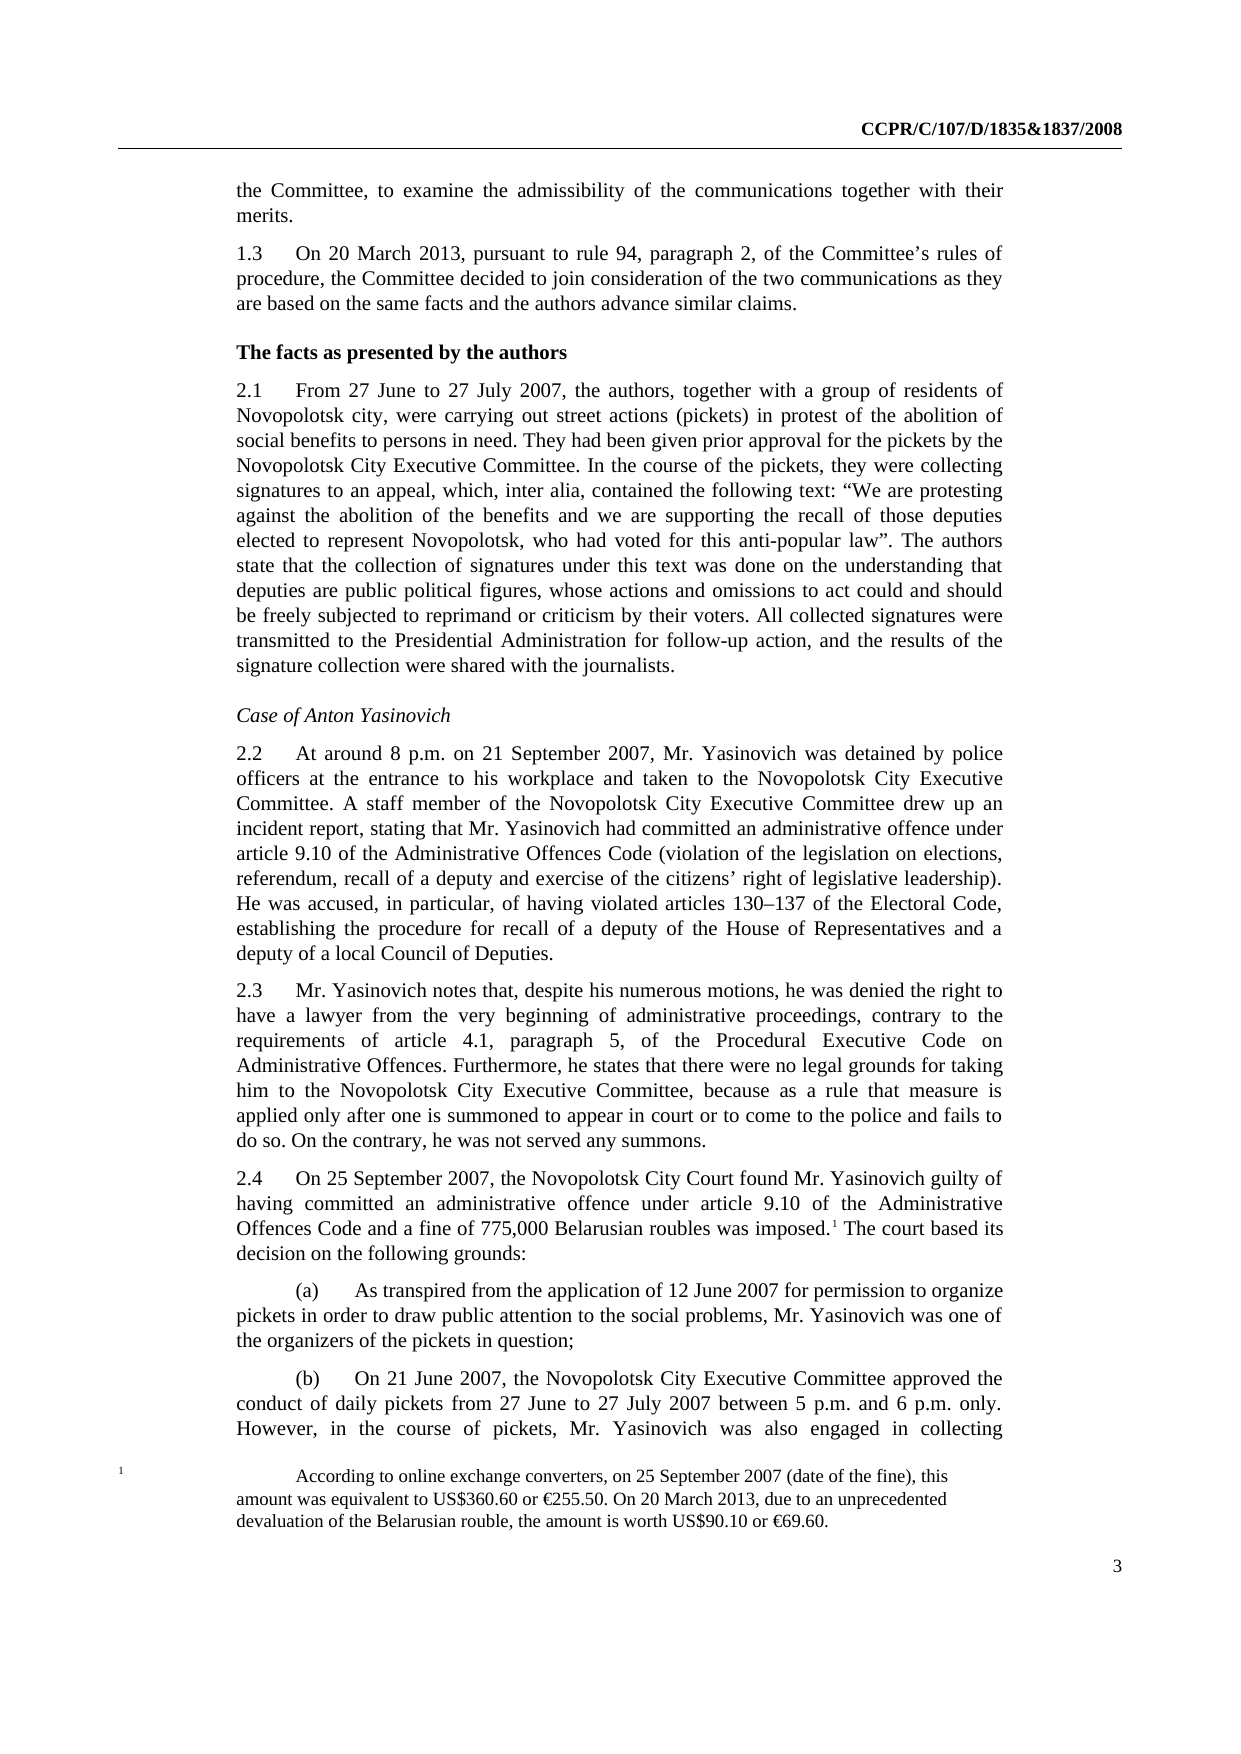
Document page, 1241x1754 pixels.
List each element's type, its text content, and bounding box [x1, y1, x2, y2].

text Case of Anton Yasinovich [118, 702, 1004, 727]
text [236, 177, 1004, 227]
text The facts as presented by the authors [118, 340, 1004, 365]
text (a) As transpired from the application of 12 June 2007 for permission to organize pickets in order to draw public attention to the social problems, Mr. Yasinovich was one of the organizers of the pickets in question; [236, 1277, 1004, 1352]
text 1.3 On 20 March 2013, pursuant to rule 94, paragraph 2, of the Committee’s rules of procedure, the Committee decided to join consideration of the two communications as they are based on the same facts and the authors advance similar claims. [236, 240, 1004, 315]
text 2.1 From 27 June to 27 July 2007, the authors, together with a group of residents of Novopolotsk city, were carrying out street actions (pickets) in protest of the abolition of social benefits to persons in need. They had been given prior approval for the pickets by the Novopolotsk City Executive Committee. In the course of the pickets, they were collecting signatures to an appeal, which, inter alia, contained the following text: “We are protesting against the abolition of the benefits and we are supporting the recall of those deputies elected to represent Novopolotsk, who had voted for this anti-popular law”. The authors state that the collection of signatures under this text was done on the understanding that deputies are public political figures, whose actions and omissions to act could and should be freely subjected to reprimand or criticism by their voters. All collected signatures were transmitted to the Presidential Administration for follow-up action, and the results of the signature collection were shared with the journalists. [236, 377, 1004, 677]
text 2.4 On 25 September 2007, the Novopolotsk City Court found Mr. Yasinovich guilty of having committed an administrative offence under article 9.10 of the Administrative Offences Code and a fine of 775,000 Belarusian roubles was imposed. The court based its decision on the following grounds: [236, 1165, 1004, 1265]
text 2.2 At around 8 p.m. on 21 September 2007, Mr. Yasinovich was detained by police officers at the entrance to his workplace and taken to the Novopolotsk City Executive Committee. A staff member of the Novopolotsk City Executive Committee drew up an incident report, stating that Mr. Yasinovich had committed an administrative offence under article 9.10 of the Administrative Offences Code (violation of the legislation on elections, referendum, recall of a deputy and exercise of the citizens’ right of legislative leadership). He was accused, in particular, of having violated articles 130–137 of the Electoral Code, establishing the procedure for recall of a deputy of the House of Representatives and a deputy of a local Council of Deputies. [236, 740, 1004, 965]
text 2.3 Mr. Yasinovich notes that, despite his numerous motions, he was denied the right to have a lawyer from the very beginning of administrative proceedings, contrary to the requirements of article 4.1, paragraph 5, of the Procedural Executive Code on Administrative Offences. Furthermore, he states that there were no legal grounds for taking him to the Novopolotsk City Executive Committee, because as a rule that measure is applied only after one is summoned to appear in court or to come to the police and fails to do so. On the contrary, he was not served any summons. [236, 977, 1004, 1152]
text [236, 1365, 1004, 1440]
